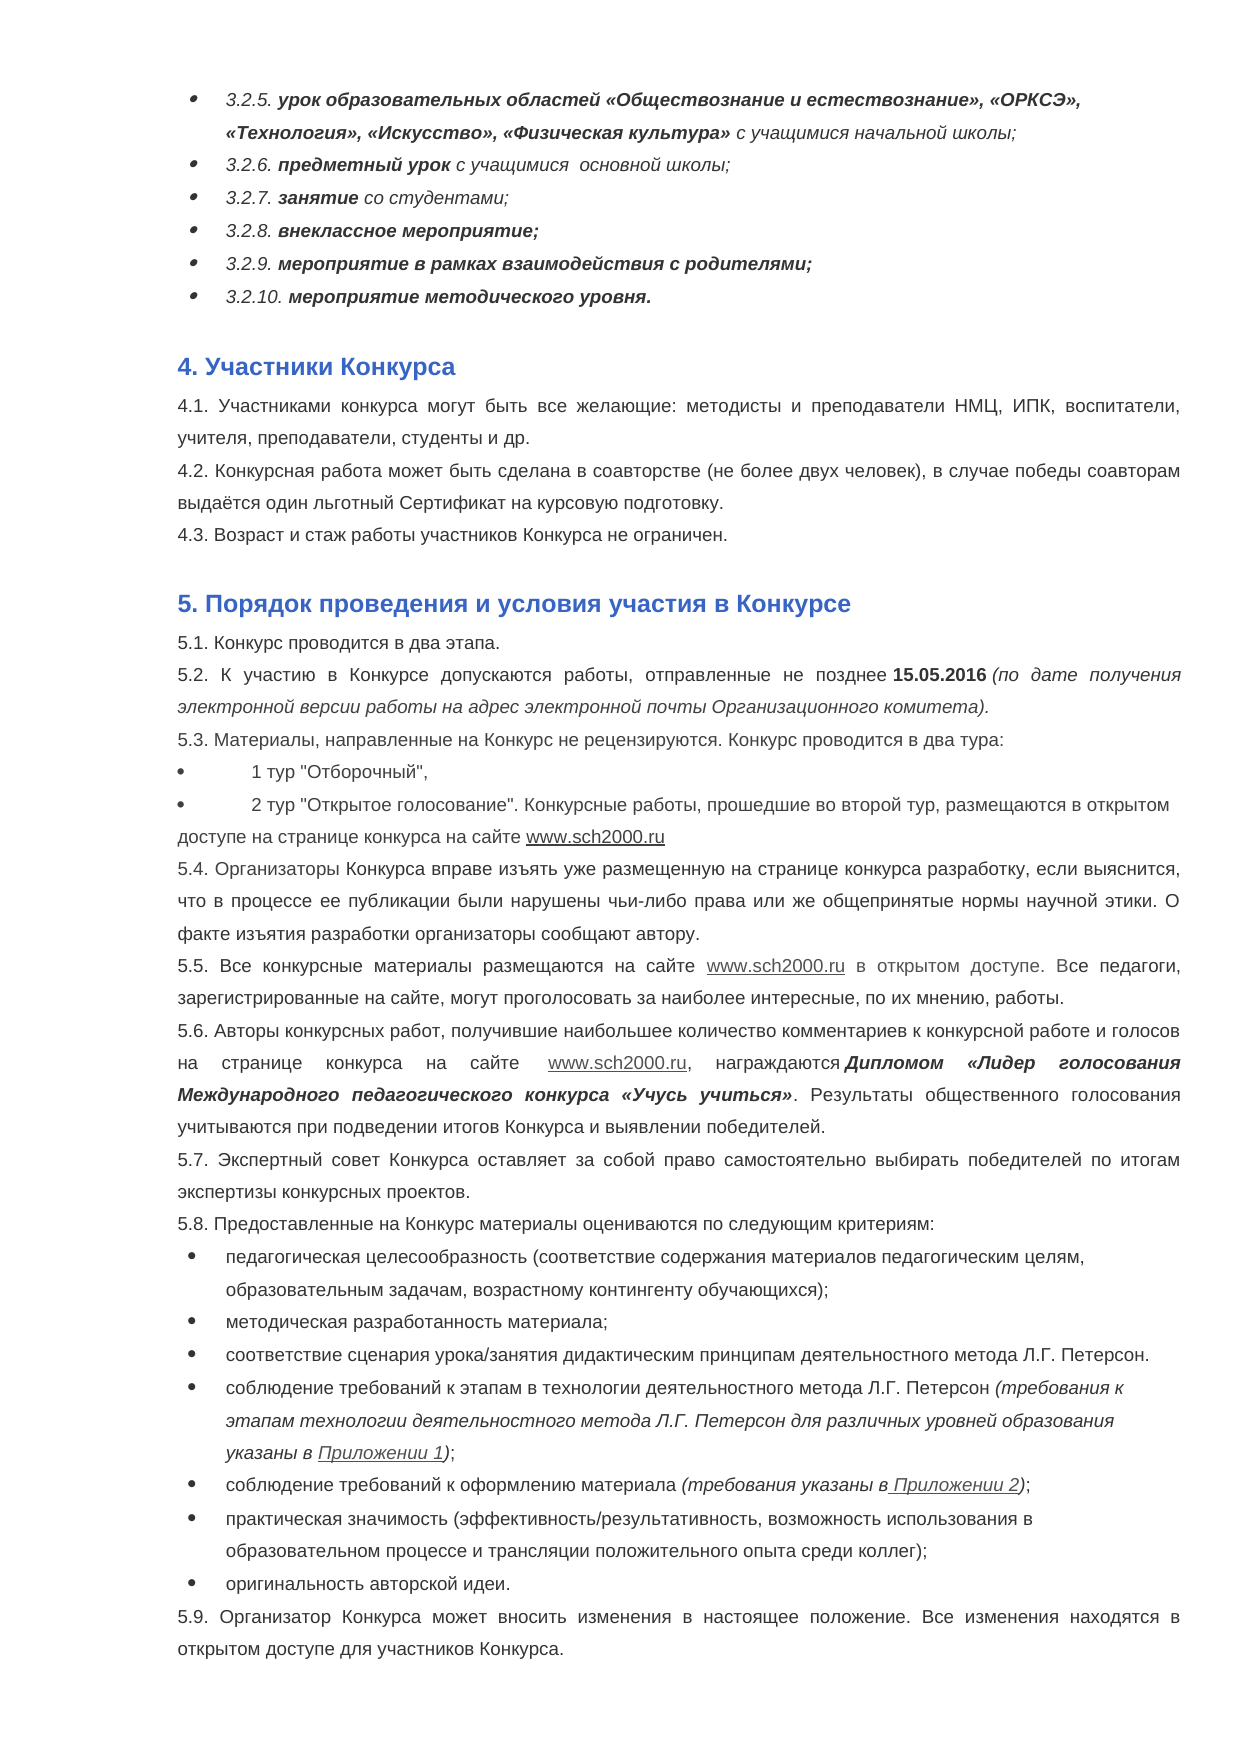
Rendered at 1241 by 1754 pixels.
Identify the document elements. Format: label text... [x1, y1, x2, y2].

text 5.7. Экспертный совет Конкурса оставляет за собой право самостоятельно выбирать победителей по итогам экспертизы конкурсных проектов. [177, 1149, 1181, 1202]
list практическая значимость (эффективность/результативность, возможность использования в образовательном процессе и трансляции положительного опыта среди коллег); [188, 1507, 1181, 1562]
text 5.3. Материалы, направленные на Конкурс не рецензируются. Конкурс проводится в два тура: [177, 728, 1181, 750]
text 5. Порядок проведения и условия участия в Конкурсе [177, 588, 1181, 617]
list 3.2.5. урок образовательных областей «Обществознание и естествознание», «ОРКСЭ», «Технология», «Искусство», «Физическая культура» с учащимися начальной школы; [188, 89, 1181, 143]
text 4.2. Конкурсная работа может быть сделана в соавторстве (не более двух человек), в случае победы соавторам выдаётся один льготный Сертификат на курсовую подготовку. [177, 459, 1181, 513]
text 4. Участники Конкурса [177, 352, 1181, 380]
list 3.2.10. мероприятие методического уровня. [188, 286, 1181, 308]
list методическая разработанность материала; [188, 1311, 1181, 1333]
text 5.6. Авторы конкурсных работ, получившие наибольшее количество комментариев к конкурсной работе и голосов на странице конкурса на сайте www.sch2000.ru, награждаются Дипломом «Лидер голосования Международного педагогического конкурса «Учусь учиться». Результаты общественного голосования учитываются при подведении итогов Конкурса и выявлении победителей. [177, 1019, 1181, 1138]
list соблюдение требований к оформлению материала (требования указаны в Приложении 2); [188, 1474, 1181, 1496]
text 5.8. Предоставленные на Конкурс материалы оцениваются по следующим критериям: [177, 1213, 1181, 1235]
list педагогическая целесообразность (соответствие содержания материалов педагогическим целям, образовательным задачам, возрастному контингенту обучающихся); [188, 1246, 1181, 1300]
list соответствие сценария урока/занятия дидактическим принципам деятельностного метода Л.Г. Петерсон. [188, 1344, 1181, 1366]
list соблюдение требований к этапам в технологии деятельностного метода Л.Г. Петерсон (требования к этапам технологии деятельностного метода Л.Г. Петерсон для различных уровней образования указаны в Приложении 1); [188, 1377, 1181, 1463]
list 2 тур "Открытое голосование". Конкурсные работы, прошедшие во второй тур, размещаются в открытом доступе на странице конкурса на сайте www.sch2000.ru [177, 793, 1181, 847]
text 5.4. Организаторы Конкурса вправе изъять уже размещенную на странице конкурса разработку, если выяснится, что в процессе ее публикации были нарушены чьи-либо права или же общепринятые нормы научной этики. О факте изъятия разработки организаторы сообщают автору. [177, 858, 1181, 944]
text 5.9. Организатор Конкурса может вносить изменения в настоящее положение. Все изменения находятся в открытом доступе для участников Конкурса. [177, 1606, 1181, 1659]
list 3.2.7. занятие со студентами; [188, 187, 1181, 209]
list 3.2.9. мероприятие в рамках взаимодействия с родителями; [188, 253, 1181, 275]
text 5.2. К участию в Конкурсе допускаются работы, отправленные не позднее 15.05.2016 (по дате получения электронной версии работы на адрес электронной почты Организационного комитета). [177, 664, 1181, 718]
list 3.2.6. предметный урок с учащимися основной школы; [188, 154, 1181, 176]
text 4.3. Возраст и стаж работы участников Конкурса не ограничен. [177, 524, 1181, 546]
list 3.2.8. внеклассное мероприятие; [188, 220, 1181, 242]
list оригинальность авторской идеи. [188, 1572, 1181, 1594]
text 4.1. Участниками конкурса могут быть все желающие: методисты и преподаватели НМЦ, ИПК, воспитатели, учителя, преподаватели, студенты и др. [177, 395, 1181, 449]
list 1 тур "Отборочный", [177, 761, 1181, 782]
text 5.5. Все конкурсные материалы размещаются на сайте www.sch2000.ru в открытом доступе. Все педагоги, зарегистрированные на сайте, могут проголосовать за наиболее интересные, по их мнению, работы. [177, 955, 1181, 1009]
text 5.1. Конкурс проводится в два этапа. [177, 632, 1181, 653]
